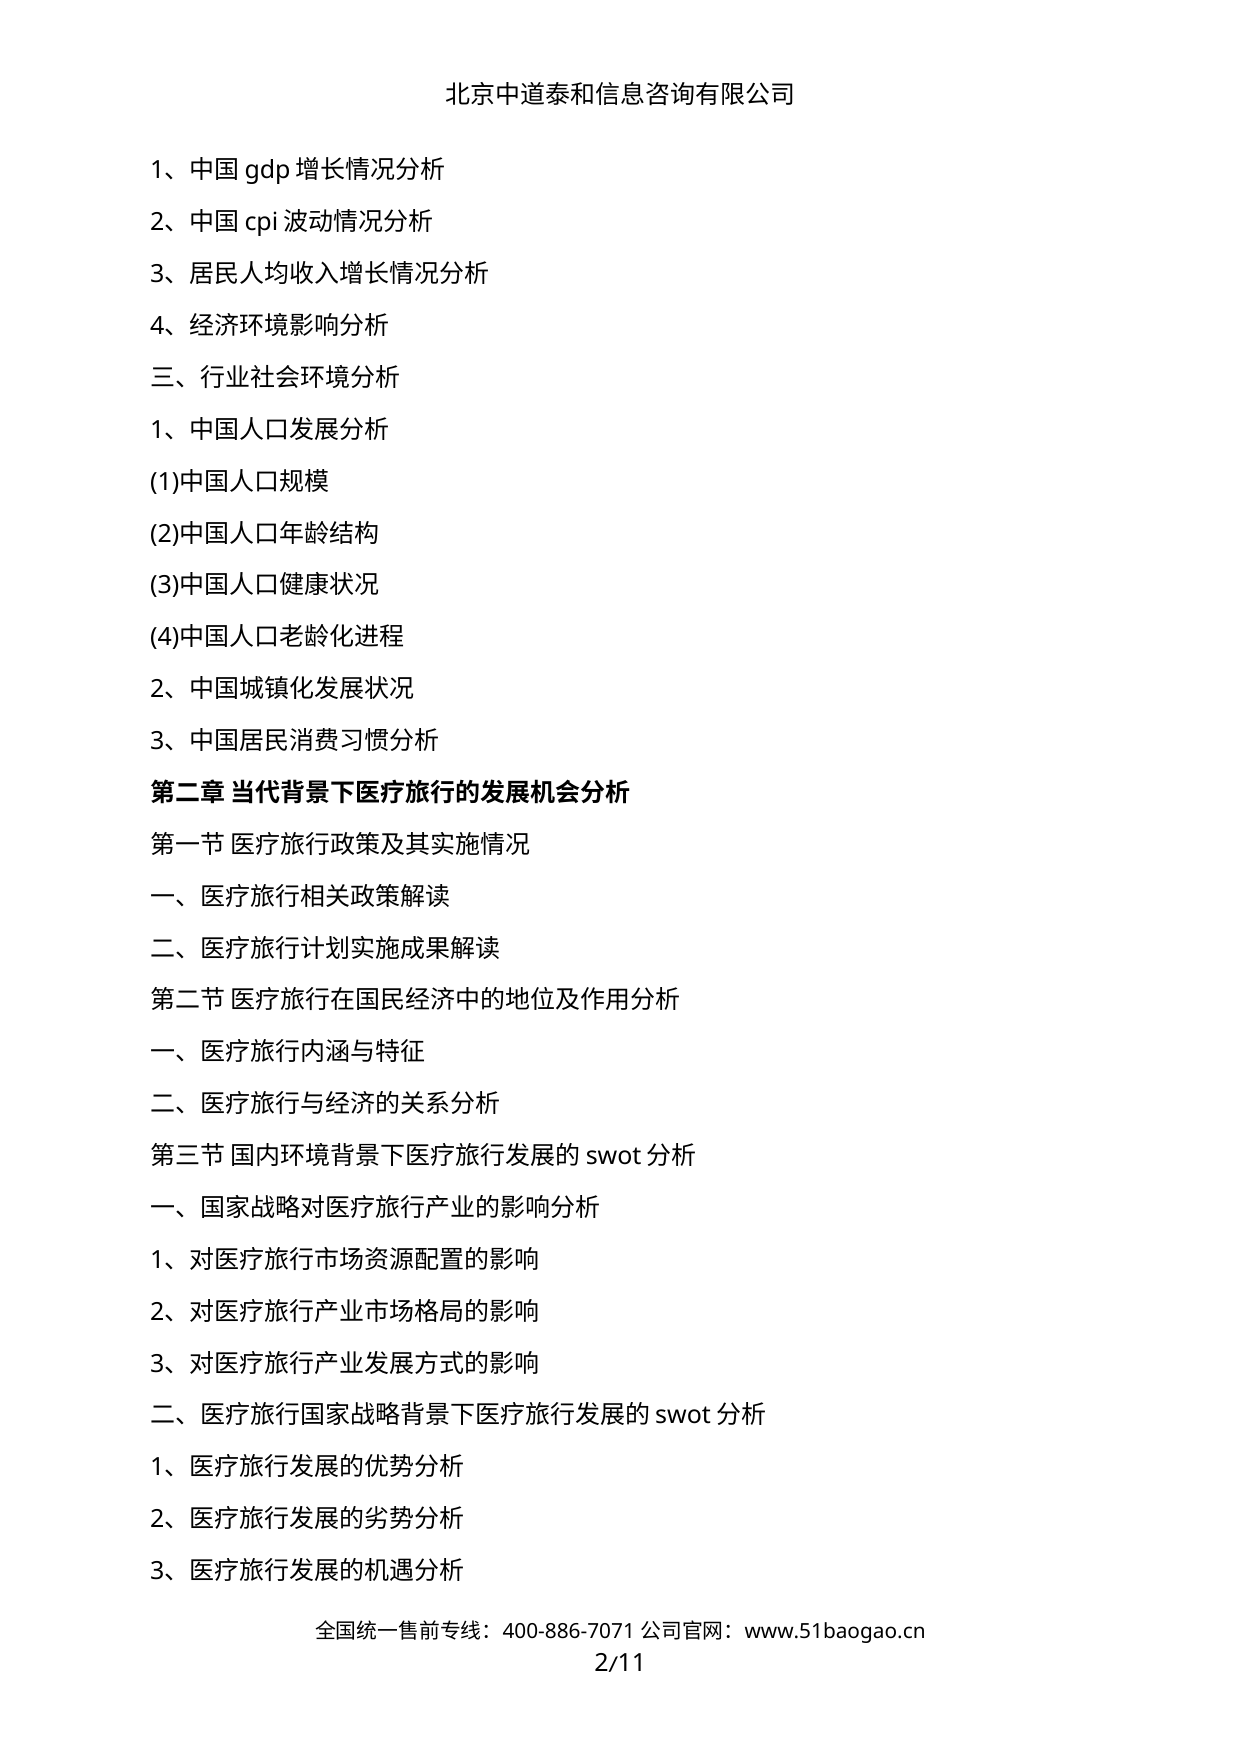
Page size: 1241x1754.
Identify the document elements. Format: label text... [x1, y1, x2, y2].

text 3、对医疗旅行产业发展方式的影响 [150, 1343, 1090, 1379]
text 1、医疗旅行发展的优势分析 [150, 1447, 1090, 1483]
text 一、医疗旅行内涵与特征 [150, 1032, 1090, 1068]
text 3、居民人均收入增长情况分析 [150, 254, 1090, 290]
text 1、中国gdp增长情况分析 [150, 150, 1090, 186]
text 第二节 医疗旅行在国民经济中的地位及作用分析 [150, 980, 1090, 1016]
text (1)中国人口规模 [150, 461, 1090, 497]
text (3)中国人口健康状况 [150, 565, 1090, 601]
text 4、经济环境影响分析 [150, 306, 1090, 342]
text 三、行业社会环境分析 [150, 357, 1090, 394]
text 3、医疗旅行发展的机遇分析 [150, 1551, 1090, 1587]
text 1、对医疗旅行市场资源配置的影响 [150, 1239, 1090, 1276]
text 2、中国城镇化发展状况 [150, 669, 1090, 705]
text 3、中国居民消费习惯分析 [150, 721, 1090, 757]
text 第一节 医疗旅行政策及其实施情况 [150, 824, 1090, 861]
text 第二章 当代背景下医疗旅行的发展机会分析 [150, 772, 1090, 809]
text 2、中国cpi波动情况分析 [150, 202, 1090, 238]
text (4)中国人口老龄化进程 [150, 617, 1090, 653]
text 1、中国人口发展分析 [150, 409, 1090, 446]
text 二、医疗旅行计划实施成果解读 [150, 928, 1090, 964]
text (2)中国人口年龄结构 [150, 513, 1090, 549]
text 第三节 国内环境背景下医疗旅行发展的swot分析 [150, 1136, 1090, 1172]
text 2、对医疗旅行产业市场格局的影响 [150, 1291, 1090, 1327]
text 一、医疗旅行相关政策解读 [150, 876, 1090, 912]
text 二、医疗旅行与经济的关系分析 [150, 1084, 1090, 1120]
text 二、医疗旅行国家战略背景下医疗旅行发展的swot分析 [150, 1395, 1090, 1431]
text 2、医疗旅行发展的劣势分析 [150, 1499, 1090, 1535]
text 一、国家战略对医疗旅行产业的影响分析 [150, 1187, 1090, 1224]
